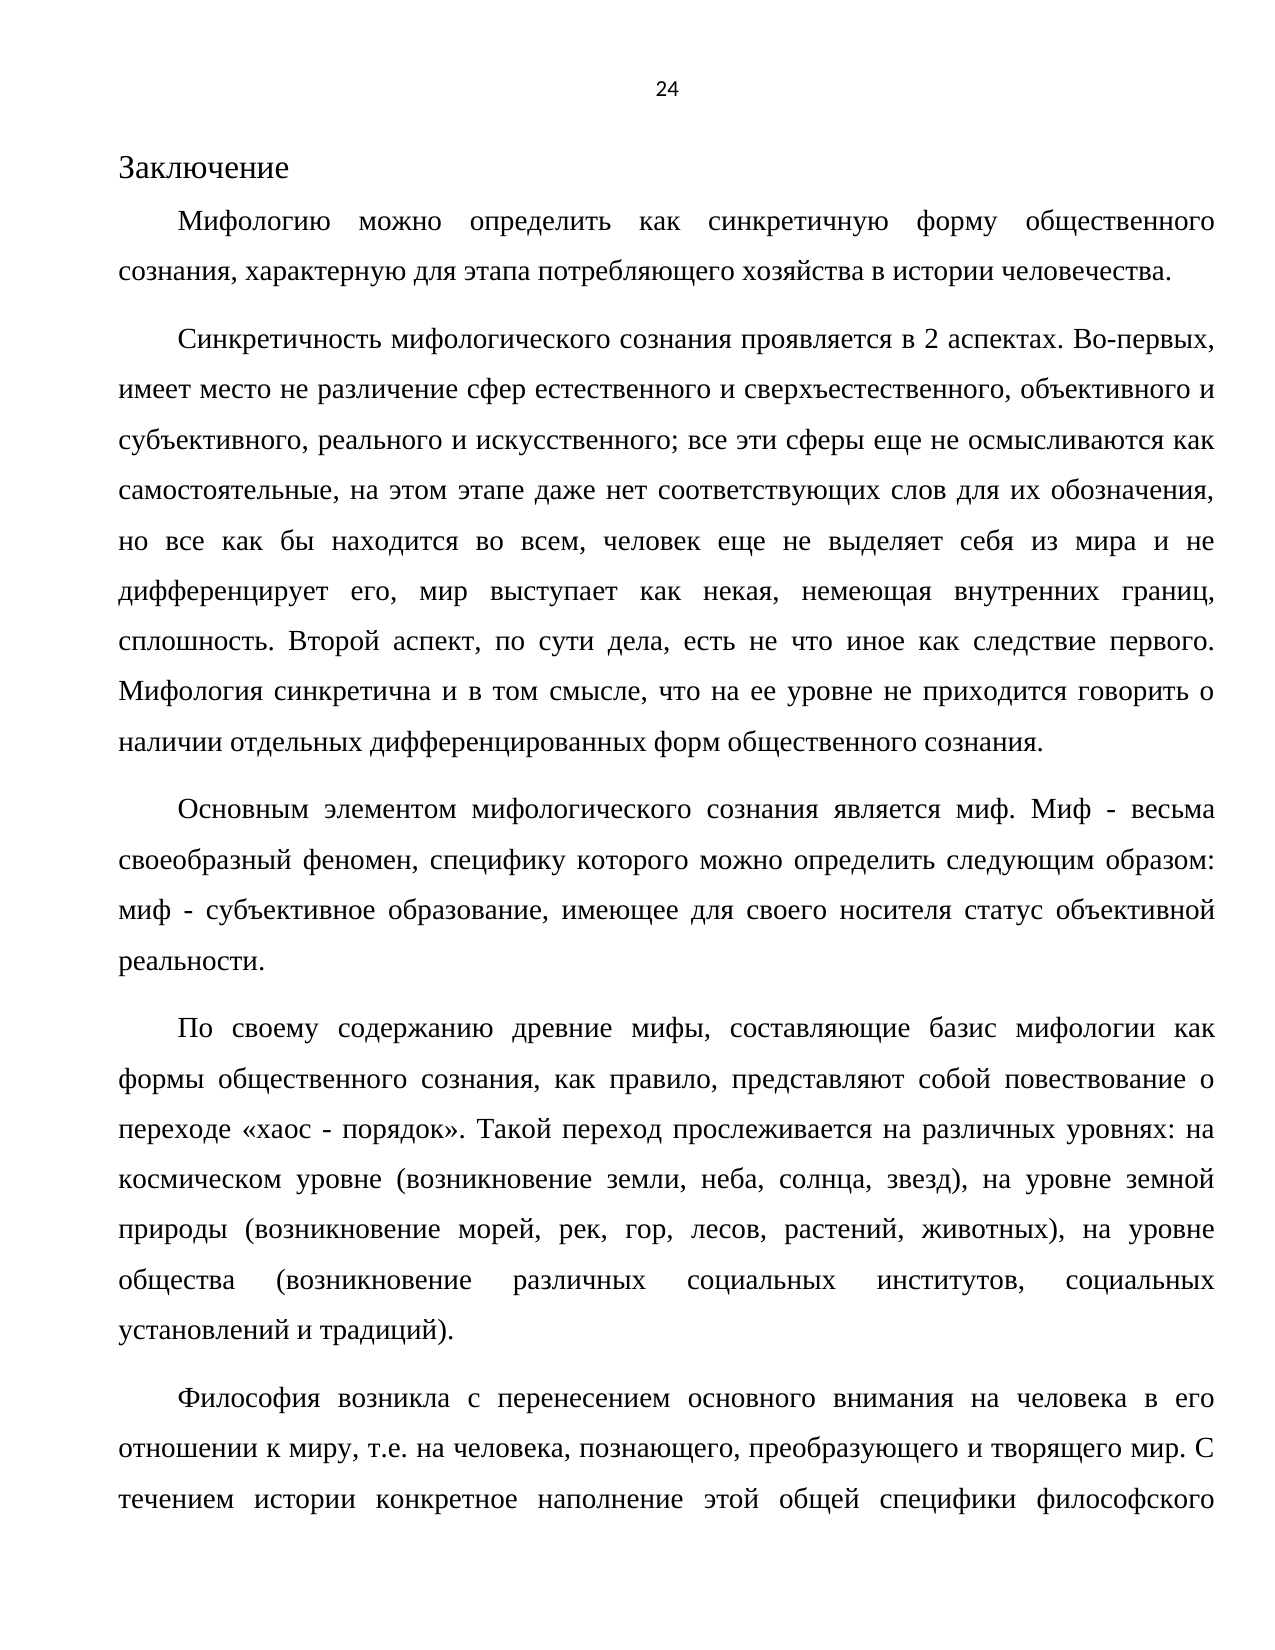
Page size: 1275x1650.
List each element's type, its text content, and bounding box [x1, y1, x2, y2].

text Основным элементом мифологического сознания является миф. Миф - весьма своеобразный феномен, специфику которого можно определить следующим образом: миф - субъективное образование, имеющее для своего носителя статус объективной реальности. [118, 792, 1216, 976]
text Заключение [118, 147, 1216, 186]
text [118, 1380, 1216, 1514]
text Мифологию можно определить как синкретичную форму общественного сознания, характерную для этапа потребляющего хозяйства в истории человечества. [118, 203, 1216, 287]
text Синкретичность мифологического сознания проявляется в 2 аспектах. Во-первых, имеет место не различение сфер естественного и сверхъестественного, объективного и субъективного, реального и искусственного; все эти сферы еще не осмысливаются как самостоятельные, на этом этапе даже нет соответствующих слов для их обозначения, но все как бы находится во всем, человек еще не выделяет себя из мира и не дифференцирует его, мир выступает как некая, немеющая внутренних границ, сплошность. Второй аспект, по сути дела, есть не что иное как следствие первого. Мифология синкретична и в том смысле, что на ее уровне не приходится говорить о наличии отдельных дифференцированных форм общественного сознания. [118, 321, 1216, 757]
text По своему содержанию древние мифы, составляющие базис мифологии как формы общественного сознания, как правило, представляют собой повествование о переходе «хаос - порядок». Такой переход прослеживается на различных уровнях: на космическом уровне (возникновение земли, неба, солнца, звезд), на уровне земной природы (возникновение морей, рек, гор, лесов, растений, животных), на уровне общества (возникновение различных социальных институтов, социальных установлений и традиций). [118, 1010, 1216, 1346]
